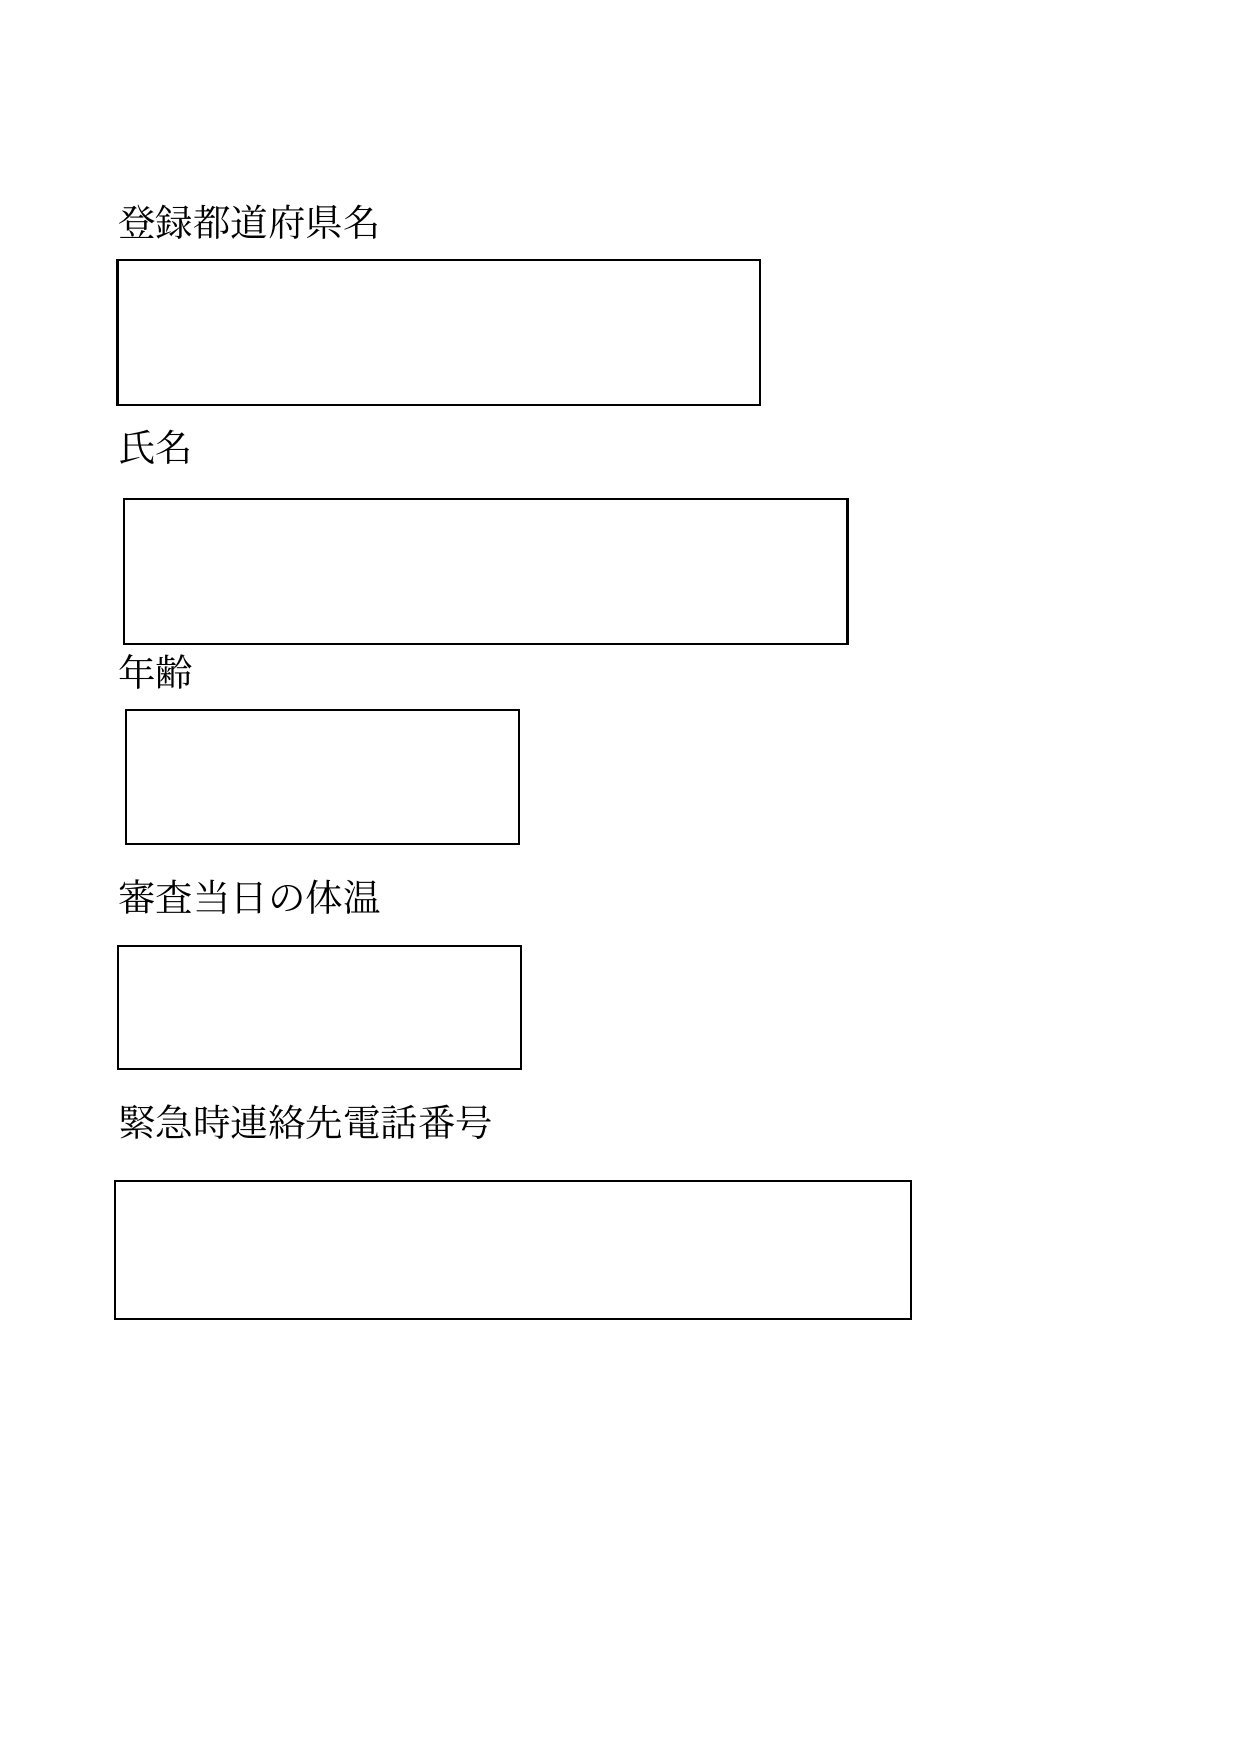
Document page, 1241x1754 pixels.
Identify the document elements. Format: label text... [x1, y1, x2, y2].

text 年齢 [118, 633, 1122, 708]
text 緊急時連絡先電話番号 [118, 1083, 1122, 1158]
text 登録都道府県名 [118, 183, 1122, 258]
text 審査当日の体温 [118, 858, 1122, 933]
text 氏名 [118, 408, 1122, 483]
